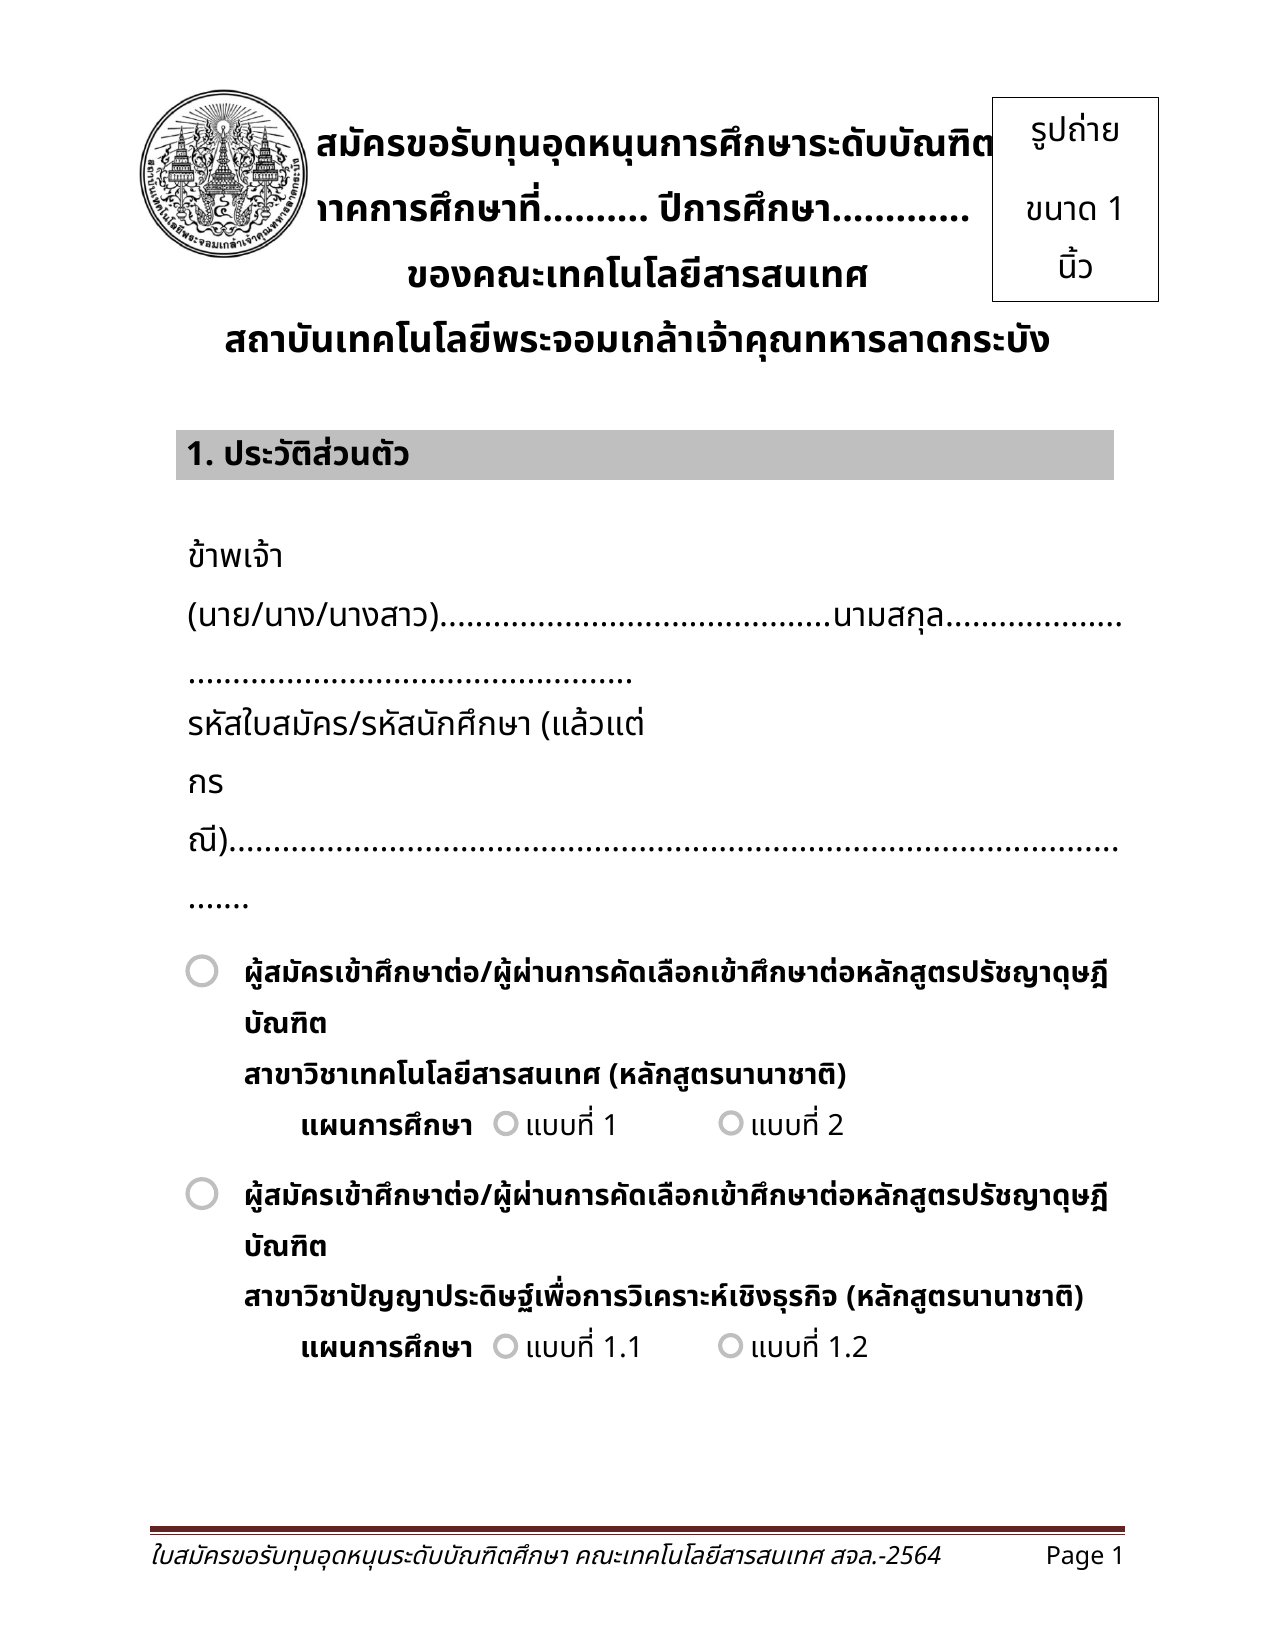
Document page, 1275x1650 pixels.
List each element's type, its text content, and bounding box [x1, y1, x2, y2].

list แผนการศึกษา แบบที่ 1.1 แบบที่ 1.2 [300, 1327, 1125, 1371]
picture [129, 79, 318, 268]
text ภาคการศึกษาที่.......... ปีการศึกษา............. [318, 182, 991, 239]
list แผนการศึกษา แบบที่ 1 แบบที่ 2 [225, 1104, 1125, 1148]
text ใบสมัครขอรับทุนอุดหนุนการศึกษาระดับบัณฑิต [318, 117, 991, 173]
text ผู้สมัครเข้าศึกษาต่อ/ผู้ผ่านการคัดเลือกเข้าศึกษาต่อหลักสูตรปรัชญาดุษฎีบัณฑิต สาขาวิชาเทคโนโลยีสารสนเทศ (หลักสูตรนานาชาติ) [244, 952, 1125, 1097]
list ผู้สมัครเข้าศึกษาต่อ/ผู้ผ่านการคัดเลือกเข้าศึกษาต่อหลักสูตรปรัชญาดุษฎีบัณฑิต สาขาวิชาปัญญาประดิษฐ์เพื่อการวิเคราะห์เชิงธุรกิจ (หลักสูตรนานาชาติ) [244, 1174, 1125, 1320]
text ของคณะเทคโนโลยีสารสนเทศ [150, 247, 1125, 304]
text สถาบันเทคโนโลยีพระจอมเกล้าเจ้าคุณทหารลาดกระบัง [150, 312, 1125, 369]
table_header ประวัติส่วนตัว [176, 430, 1114, 480]
text รหัสใบสมัคร/รหัสนักศึกษา (แล้วแต่กรณี)........................................................................................................... [187, 700, 1125, 919]
text ข้าพเจ้า (นาย/นาง/นางสาว)............................................นามสกุล...................................................................... [187, 532, 1125, 693]
